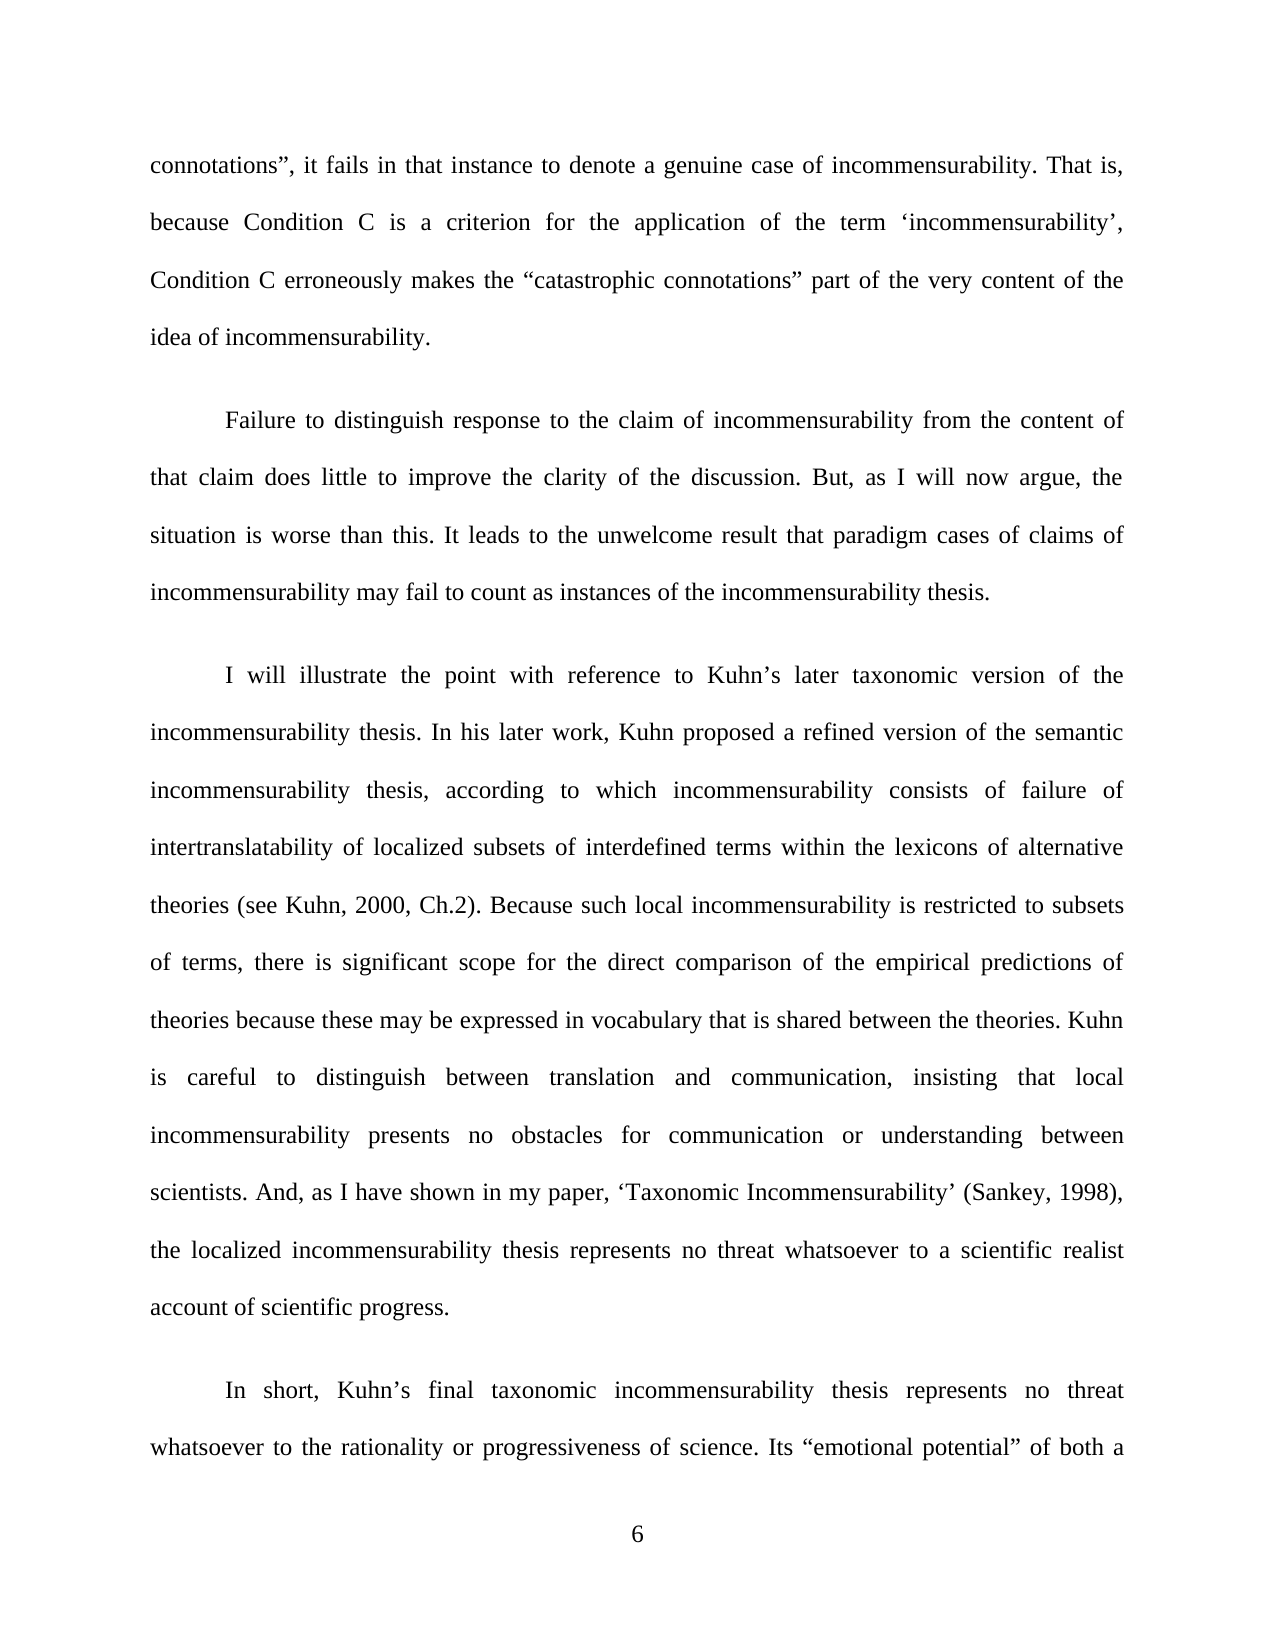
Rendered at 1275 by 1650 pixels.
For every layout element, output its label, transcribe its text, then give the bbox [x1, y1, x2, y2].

text Failure to distinguish response to the claim of incommensurability from the content of that claim does little to improve the clarity of the discussion. But, as I will now argue, the situation is worse than this. It leads to the unwelcome result that paradigm cases of claims of incommensurability may fail to count as instances of the incommensurability thesis. [150, 405, 1125, 606]
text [150, 1375, 1125, 1461]
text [150, 150, 1125, 351]
text I will illustrate the point with reference to Kuhn’s later taxonomic version of the incommensurability thesis. In his later work, Kuhn proposed a refined version of the semantic incommensurability thesis, according to which incommensurability consists of failure of intertranslatability of localized subsets of interdefined terms within the lexicons of alternative theories (see Kuhn, 2000, Ch.2). Because such local incommensurability is restricted to subsets of terms, there is significant scope for the direct comparison of the empirical predictions of theories because these may be expressed in vocabulary that is shared between the theories. Kuhn is careful to distinguish between translation and communication, insisting that local incommensurability presents no obstacles for communication or understanding between scientists. And, as I have shown in my paper, ‘Taxonomic Incommensurability’ (Sankey, 1998), the localized incommensurability thesis represents no threat whatsoever to a scientific realist account of scientific progress. [150, 660, 1125, 1321]
